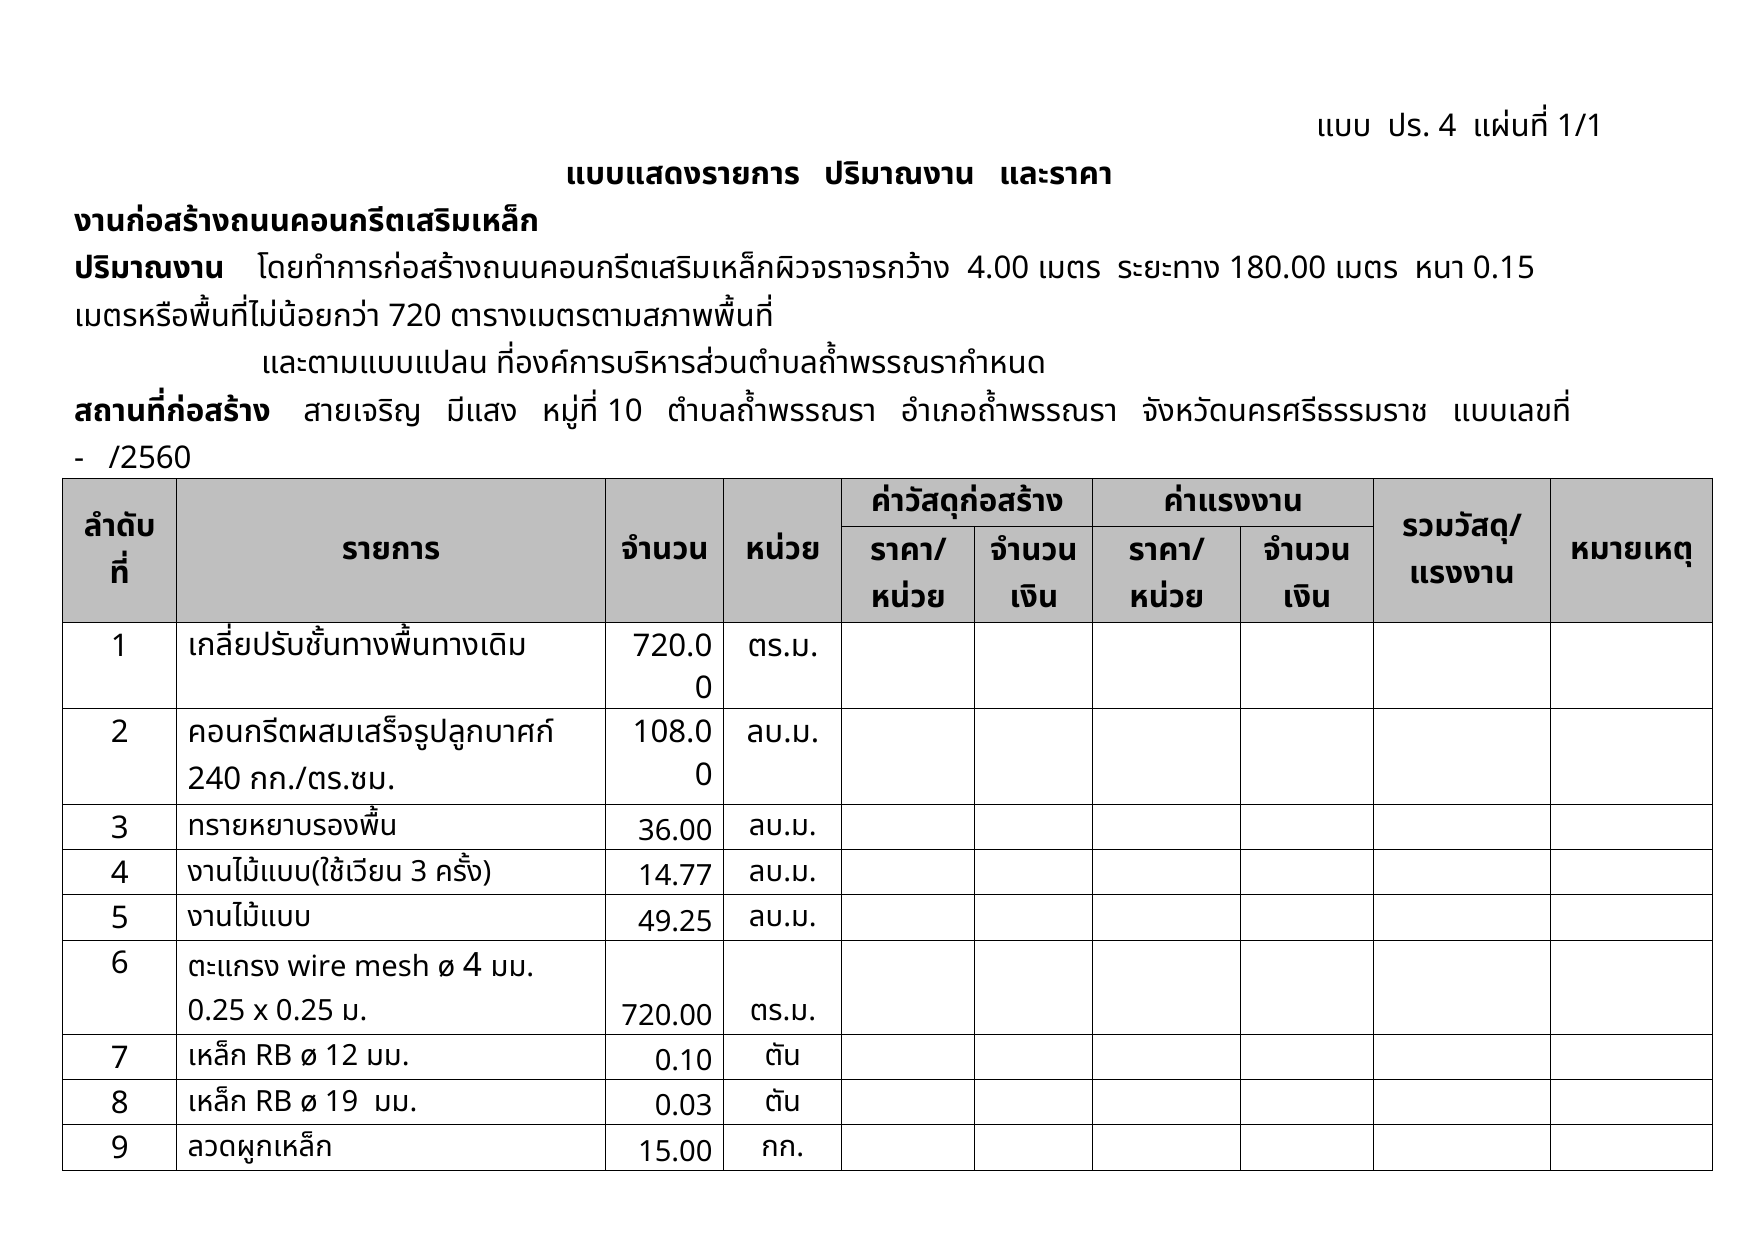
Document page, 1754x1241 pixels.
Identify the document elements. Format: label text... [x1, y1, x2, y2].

table_cell ตร.ม. [724, 623, 841, 708]
table_cell 49.25 [606, 895, 723, 939]
table_cell [975, 850, 1092, 894]
table_cell ลบ.ม. [724, 895, 841, 939]
table_cell ลวดผูกเหล็ก [177, 1125, 605, 1169]
table_cell ลบ.ม. [724, 850, 841, 894]
table_cell [975, 805, 1092, 849]
table_cell [1241, 709, 1373, 803]
table_cell [1093, 895, 1240, 939]
table_cell 0.03 [606, 1080, 723, 1124]
table_cell เกลี่ยปรับชั้นทางพื้นทางเดิม [177, 623, 605, 708]
table_header ค่าวัสดุก่อสร้าง [842, 479, 1092, 526]
table_cell 720.00 [606, 941, 723, 1033]
table_cell [1374, 1125, 1550, 1169]
table_cell เหล็ก RB ø 12 มม. [177, 1035, 605, 1079]
table_cell 108.00 [606, 709, 723, 803]
table_cell [1551, 623, 1712, 708]
table_cell [1551, 1035, 1712, 1079]
table_cell ตะแกรง wire mesh ø 4 มม. 0.25 x 0.25 ม. [177, 941, 605, 1033]
table_header จำนวน [606, 479, 723, 622]
table_cell 5 [63, 895, 176, 939]
table_header ลำดับที่ [63, 479, 176, 622]
table_cell [1374, 941, 1550, 1033]
table_cell ตัน [724, 1035, 841, 1079]
table_cell [1551, 1125, 1712, 1169]
table_cell [1374, 709, 1550, 803]
table_cell [1093, 1125, 1240, 1169]
table_cell [975, 1125, 1092, 1169]
table_cell 8 [63, 1080, 176, 1124]
table_header ค่าแรงงาน [1093, 479, 1373, 526]
table_cell ตร.ม. [724, 941, 841, 1033]
table_cell [1241, 1035, 1373, 1079]
table_cell [1241, 1080, 1373, 1124]
table_cell [842, 805, 974, 849]
table_cell [975, 941, 1092, 1033]
table_cell [1374, 805, 1550, 849]
table_cell [1241, 895, 1373, 939]
table_cell ลบ.ม. [724, 805, 841, 849]
table_cell [1374, 1080, 1550, 1124]
table_cell งานไม้แบบ(ใช้เวียน 3 ครั้ง) [177, 850, 605, 894]
table_cell [842, 941, 974, 1033]
table_cell [1093, 709, 1240, 803]
table_cell [1241, 623, 1373, 708]
table_cell 2 [63, 709, 176, 803]
text สถานที่ก่อสร้าง สายเจริญ มีแสง หมู่ที่ 10 ตำบลถ้ำพรรณรา อำเภอถ้ำพรรณรา จังหวัดนครศรีธรรมราช แบบเลขที่ - /2560 [74, 387, 1604, 478]
table_cell [1551, 709, 1712, 803]
table_cell [975, 1035, 1092, 1079]
table_cell [1374, 895, 1550, 939]
table_cell [1374, 623, 1550, 708]
text งานก่อสร้างถนนคอนกรีตเสริมเหล็ก [74, 198, 1604, 245]
table_cell [1551, 941, 1712, 1033]
table_cell เหล็ก RB ø 19 มม. [177, 1080, 605, 1124]
table_header รายการ [177, 479, 605, 622]
table_cell ราคา/หน่วย [842, 527, 974, 622]
table_cell 9 [63, 1125, 176, 1169]
table_cell 7 [63, 1035, 176, 1079]
table_cell 15.00 [606, 1125, 723, 1169]
table_cell [842, 850, 974, 894]
table_cell [975, 895, 1092, 939]
table_cell [1093, 1080, 1240, 1124]
table_cell [842, 895, 974, 939]
table_cell กก. [724, 1125, 841, 1169]
table_cell [1093, 1035, 1240, 1079]
table_header หมายเหตุ [1551, 479, 1712, 622]
table_cell งานไม้แบบ [177, 895, 605, 939]
table_cell [1374, 1035, 1550, 1079]
table_cell ตัน [724, 1080, 841, 1124]
table_cell [1093, 805, 1240, 849]
table_cell 4 [63, 850, 176, 894]
text แบบ ปร. 4 แผ่นที่ 1/1 [74, 103, 1604, 151]
text และตามแบบแปลน ที่องค์การบริหารส่วนตำบลถ้ำพรรณรากำหนด [74, 340, 1604, 387]
table_cell 720.00 [606, 623, 723, 708]
table_cell [842, 623, 974, 708]
table_cell [842, 1035, 974, 1079]
table_cell [1093, 941, 1240, 1033]
text แบบแสดงรายการ ปริมาณงาน และราคา [74, 151, 1604, 198]
table_cell [1241, 850, 1373, 894]
table_cell 3 [63, 805, 176, 849]
table_cell 1 [63, 623, 176, 708]
table_cell ราคา/หน่วย [1093, 527, 1240, 622]
table_cell [975, 709, 1092, 803]
table_cell [1551, 1080, 1712, 1124]
table_cell จำนวนเงิน [975, 527, 1092, 622]
table_cell คอนกรีตผสมเสร็จรูปลูกบาศก์ 240 กก./ตร.ซม. [177, 709, 605, 803]
table_cell 6 [63, 941, 176, 1033]
table_cell [1241, 941, 1373, 1033]
table_cell [842, 709, 974, 803]
table_cell [1093, 850, 1240, 894]
table_cell [842, 1080, 974, 1124]
table_cell [1241, 805, 1373, 849]
table_cell [842, 1125, 974, 1169]
table_cell 14.77 [606, 850, 723, 894]
table_cell [1241, 1125, 1373, 1169]
table_cell [975, 623, 1092, 708]
table_cell 0.10 [606, 1035, 723, 1079]
table_cell 36.00 [606, 805, 723, 849]
table_cell จำนวนเงิน [1241, 527, 1373, 622]
table_cell [1374, 850, 1550, 894]
table_cell ทรายหยาบรองพื้น [177, 805, 605, 849]
table_cell [1551, 895, 1712, 939]
table_cell [1093, 623, 1240, 708]
table_cell [975, 1080, 1092, 1124]
table_cell [1551, 805, 1712, 849]
table_cell [1551, 850, 1712, 894]
text ปริมาณงาน โดยทำการก่อสร้างถนนคอนกรีตเสริมเหล็กผิวจราจรกว้าง 4.00 เมตร ระยะทาง 180.00 เมตร หนา 0.15 เมตรหรือพื้นที่ไม่น้อยกว่า 720 ตารางเมตรตามสภาพพื้นที่ [74, 245, 1604, 340]
table_header หน่วย [724, 479, 841, 622]
table_header รวมวัสดุ/แรงงาน [1374, 479, 1550, 622]
table_cell ลบ.ม. [724, 709, 841, 803]
